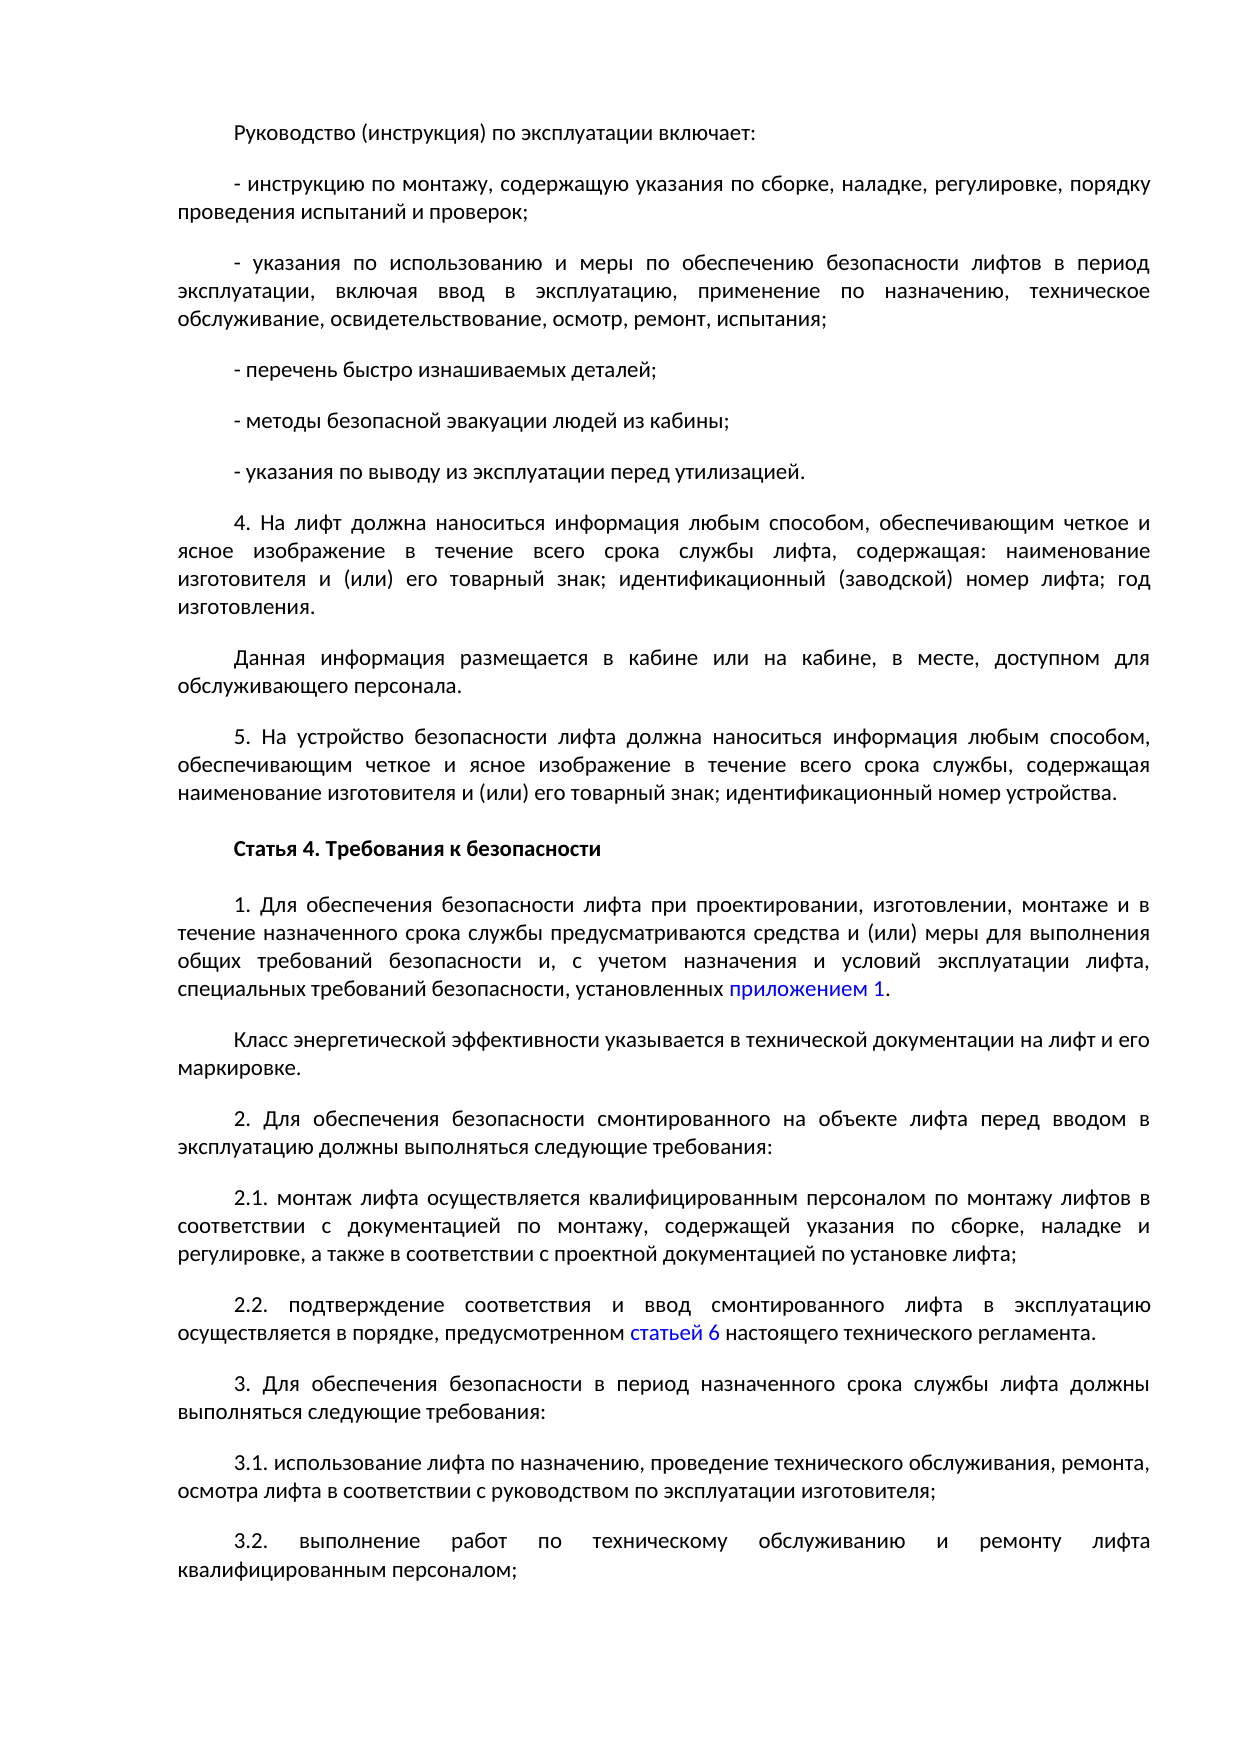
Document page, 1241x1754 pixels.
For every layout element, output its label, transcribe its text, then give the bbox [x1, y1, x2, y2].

text 2.1. монтаж лифта осуществляется квалифицированным персоналом по монтажу лифтов в соответствии с документацией по монтажу, содержащей указания по сборке, наладке и регулировке, а также в соответствии с проектной документацией по установке лифта; [177, 1183, 1152, 1267]
text 5. На устройство безопасности лифта должна наноситься информация любым способом, обеспечивающим четкое и ясное изображение в течение всего срока службы, содержащая наименование изготовителя и (или) его товарный знак; идентификационный номер устройства. [177, 722, 1152, 806]
text 3. Для обеспечения безопасности в период назначенного срока службы лифта должны выполняться следующие требования: [177, 1369, 1152, 1425]
text 2. Для обеспечения безопасности смонтированного на объекте лифта перед вводом в эксплуатацию должны выполняться следующие требования: [177, 1104, 1152, 1160]
text - указания по выводу из эксплуатации перед утилизацией. [177, 457, 1152, 485]
text - указания по использованию и меры по обеспечению безопасности лифтов в период эксплуатации, включая ввод в эксплуатацию, применение по назначению, техническое обслуживание, освидетельствование, осмотр, ремонт, испытания; [177, 248, 1152, 332]
text 1. Для обеспечения безопасности лифта при проектировании, изготовлении, монтаже и в течение назначенного срока службы предусматриваются средства и (или) меры для выполнения общих требований безопасности и, с учетом назначения и условий эксплуатации лифта, специальных требований безопасности, установленных приложением 1. [177, 890, 1152, 1002]
text - перечень быстро изнашиваемых деталей; [177, 355, 1152, 383]
text 3.1. использование лифта по назначению, проведение технического обслуживания, ремонта, осмотра лифта в соответствии с руководством по эксплуатации изготовителя; [177, 1448, 1152, 1504]
text 3.2. выполнение работ по техническому обслуживанию и ремонту лифта квалифицированным персоналом; [177, 1527, 1152, 1583]
text Руководство (инструкция) по эксплуатации включает: [177, 118, 1152, 146]
text Данная информация размещается в кабине или на кабине, в месте, доступном для обслуживающего персонала. [177, 643, 1152, 699]
text - методы безопасной эвакуации людей из кабины; [177, 406, 1152, 434]
title Статья 4. Требования к безопасности [177, 834, 1152, 862]
text Класс энергетической эффективности указывается в технической документации на лифт и его маркировке. [177, 1025, 1152, 1081]
text 4. На лифт должна наноситься информация любым способом, обеспечивающим четкое и ясное изображение в течение всего срока службы лифта, содержащая: наименование изготовителя и (или) его товарный знак; идентификационный (заводской) номер лифта; год изготовления. [177, 508, 1152, 620]
text - инструкцию по монтажу, содержащую указания по сборке, наладке, регулировке, порядку проведения испытаний и проверок; [177, 169, 1152, 225]
text 2.2. подтверждение соответствия и ввод смонтированного лифта в эксплуатацию осуществляется в порядке, предусмотренном статьей 6 настоящего технического регламента. [177, 1290, 1152, 1346]
